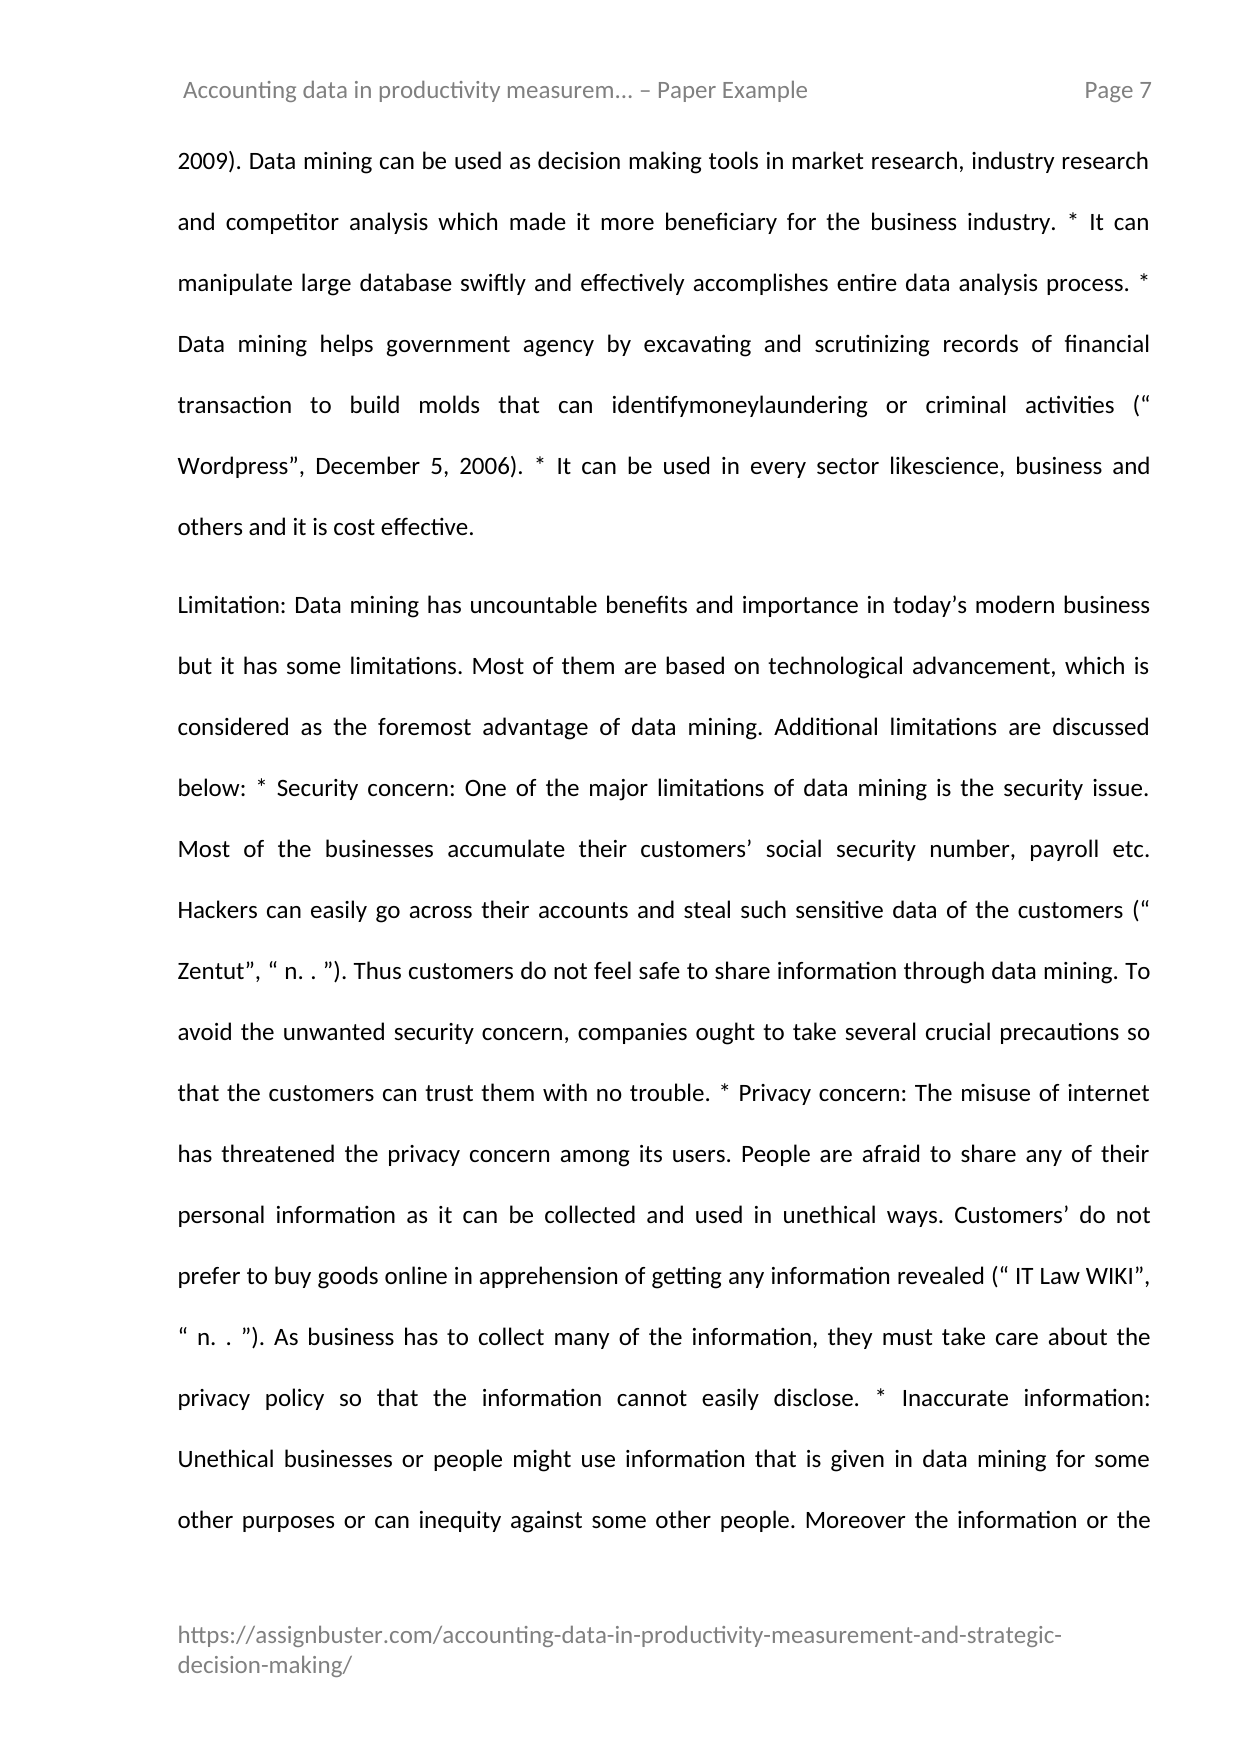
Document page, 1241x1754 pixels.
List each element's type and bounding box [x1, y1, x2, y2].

text [177, 145, 1152, 542]
text [177, 589, 1152, 1535]
